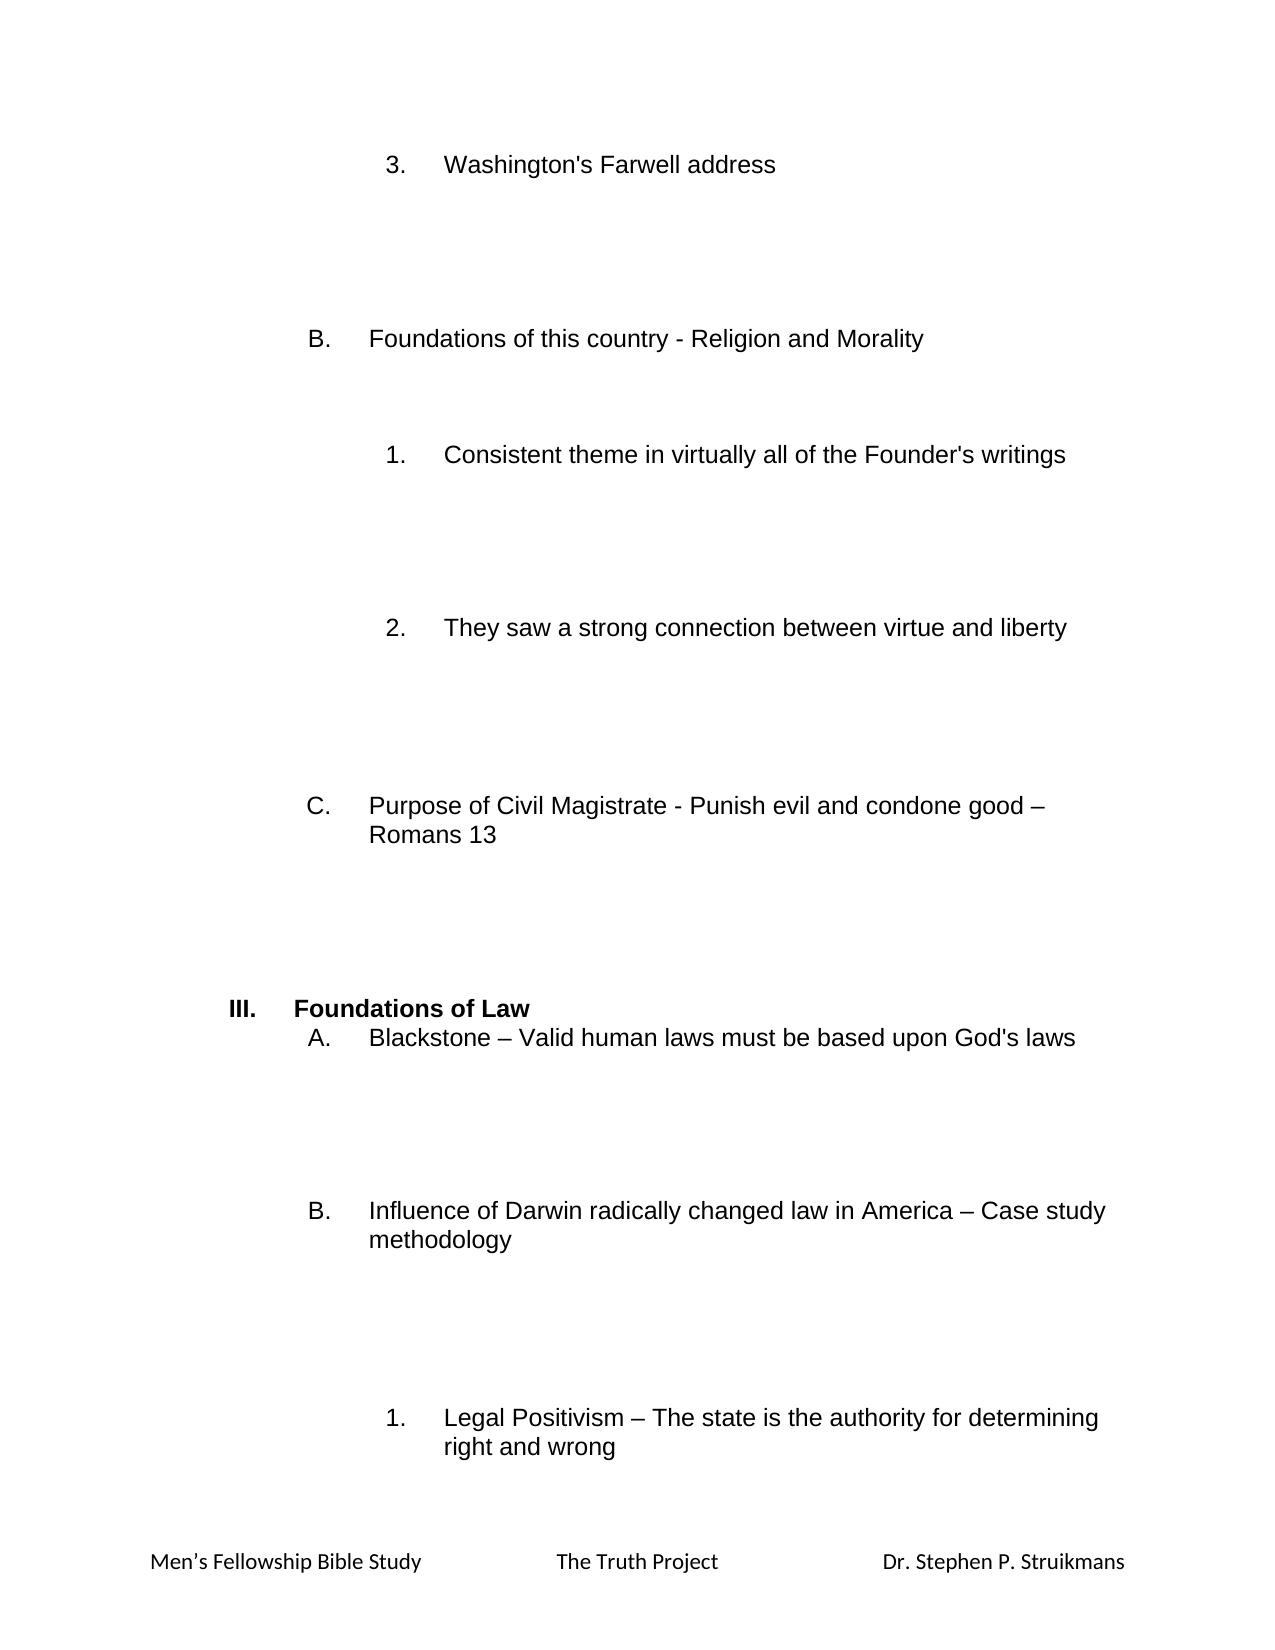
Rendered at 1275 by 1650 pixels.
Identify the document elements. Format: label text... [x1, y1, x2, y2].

list Purpose of Civil Magistrate - Punish evil and condone good – Romans 13 [331, 791, 1125, 849]
list Influence of Darwin radically changed law in America – Case study methodology [331, 1196, 1125, 1254]
list Foundations of Law [256, 994, 1125, 1023]
list Foundations of this country - Religion and Morality [331, 324, 1125, 352]
list Legal Positivism – The state is the authority for determining right and wrong [406, 1403, 1125, 1461]
list Washington's Farwell address [406, 150, 1125, 179]
list Consistent theme in virtually all of the Founder's writings [406, 439, 1125, 468]
list They saw a strong connection between virtue and liberty [406, 613, 1125, 642]
list Blackstone – Valid human laws must be based upon God's laws [331, 1023, 1125, 1051]
